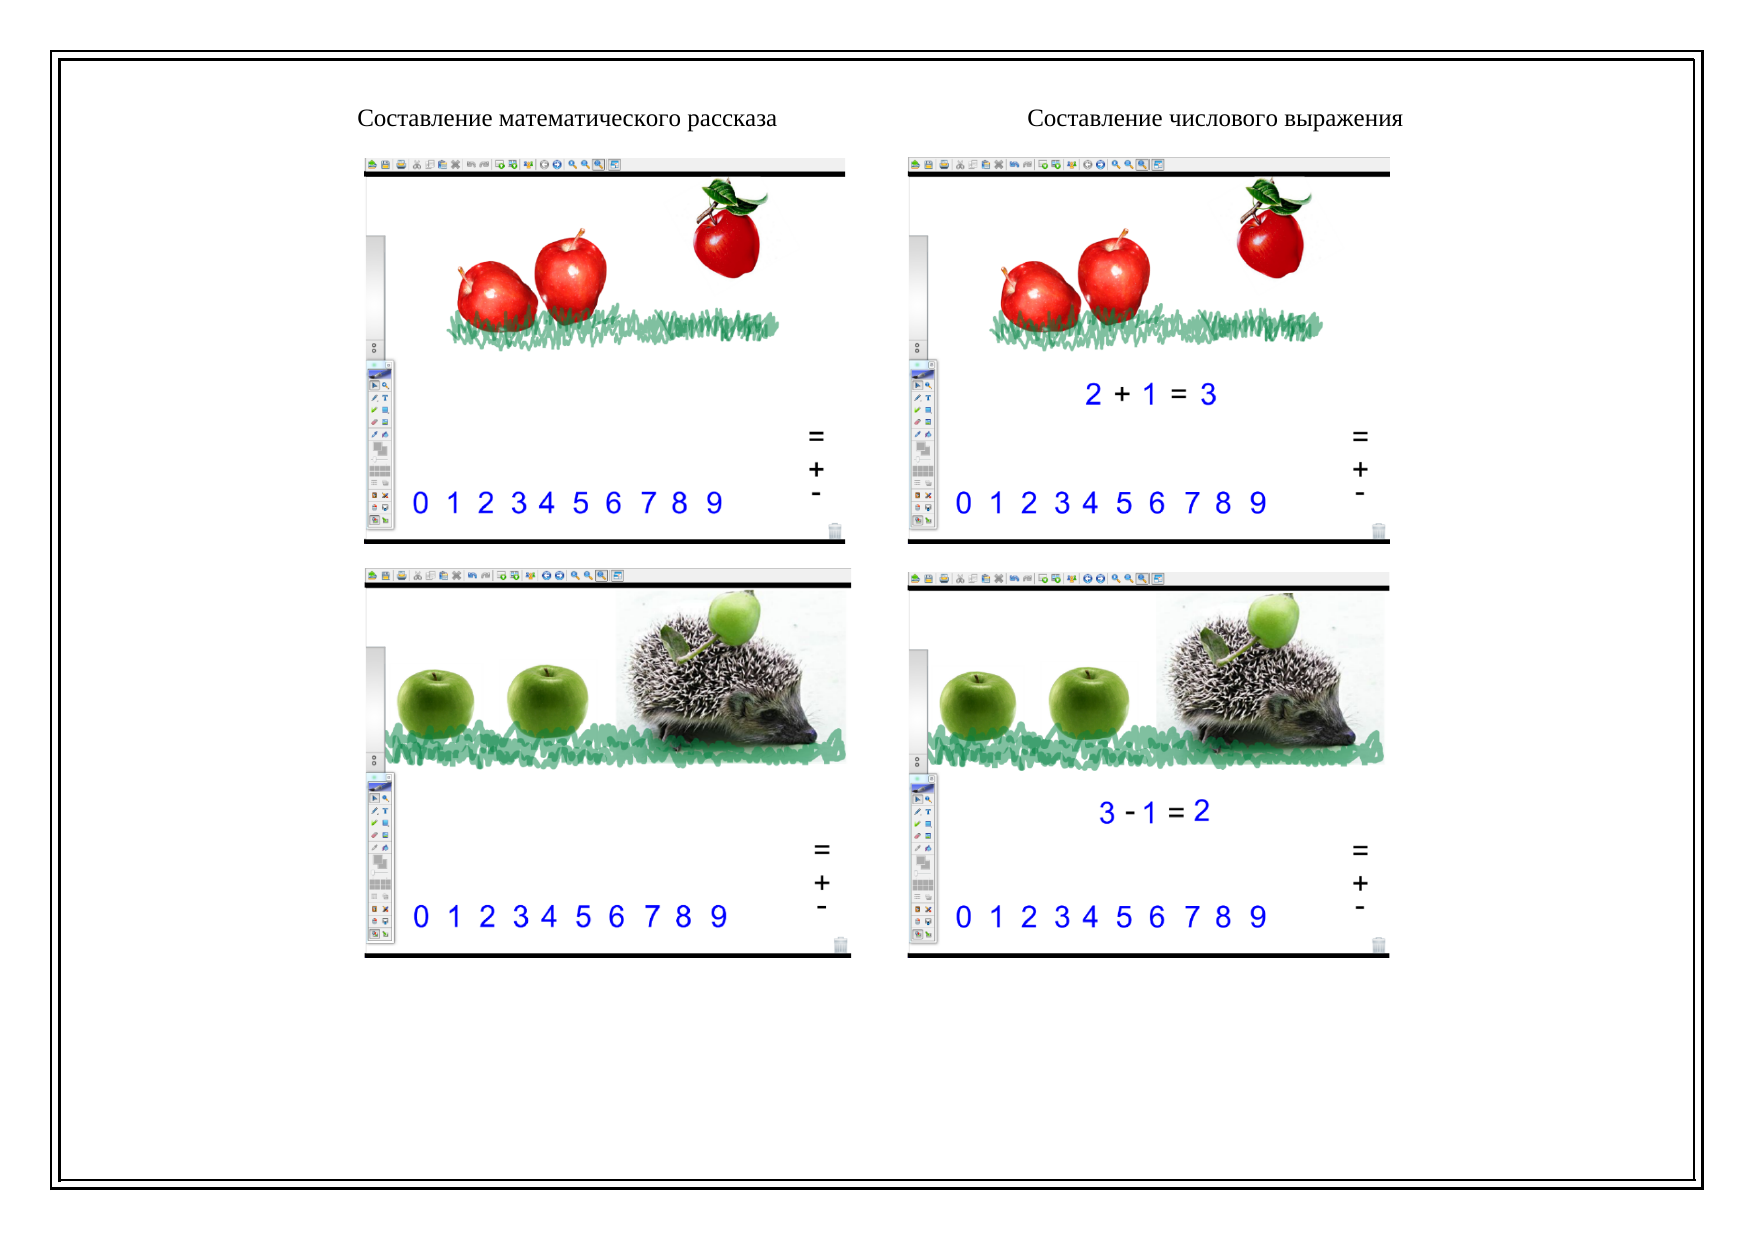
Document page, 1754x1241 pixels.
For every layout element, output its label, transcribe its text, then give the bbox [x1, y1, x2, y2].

text Составление математического рассказа Составление числового выражения [112, 103, 1641, 132]
picture [907, 157, 1390, 544]
picture [364, 568, 852, 958]
picture [364, 158, 846, 544]
picture [907, 572, 1390, 958]
